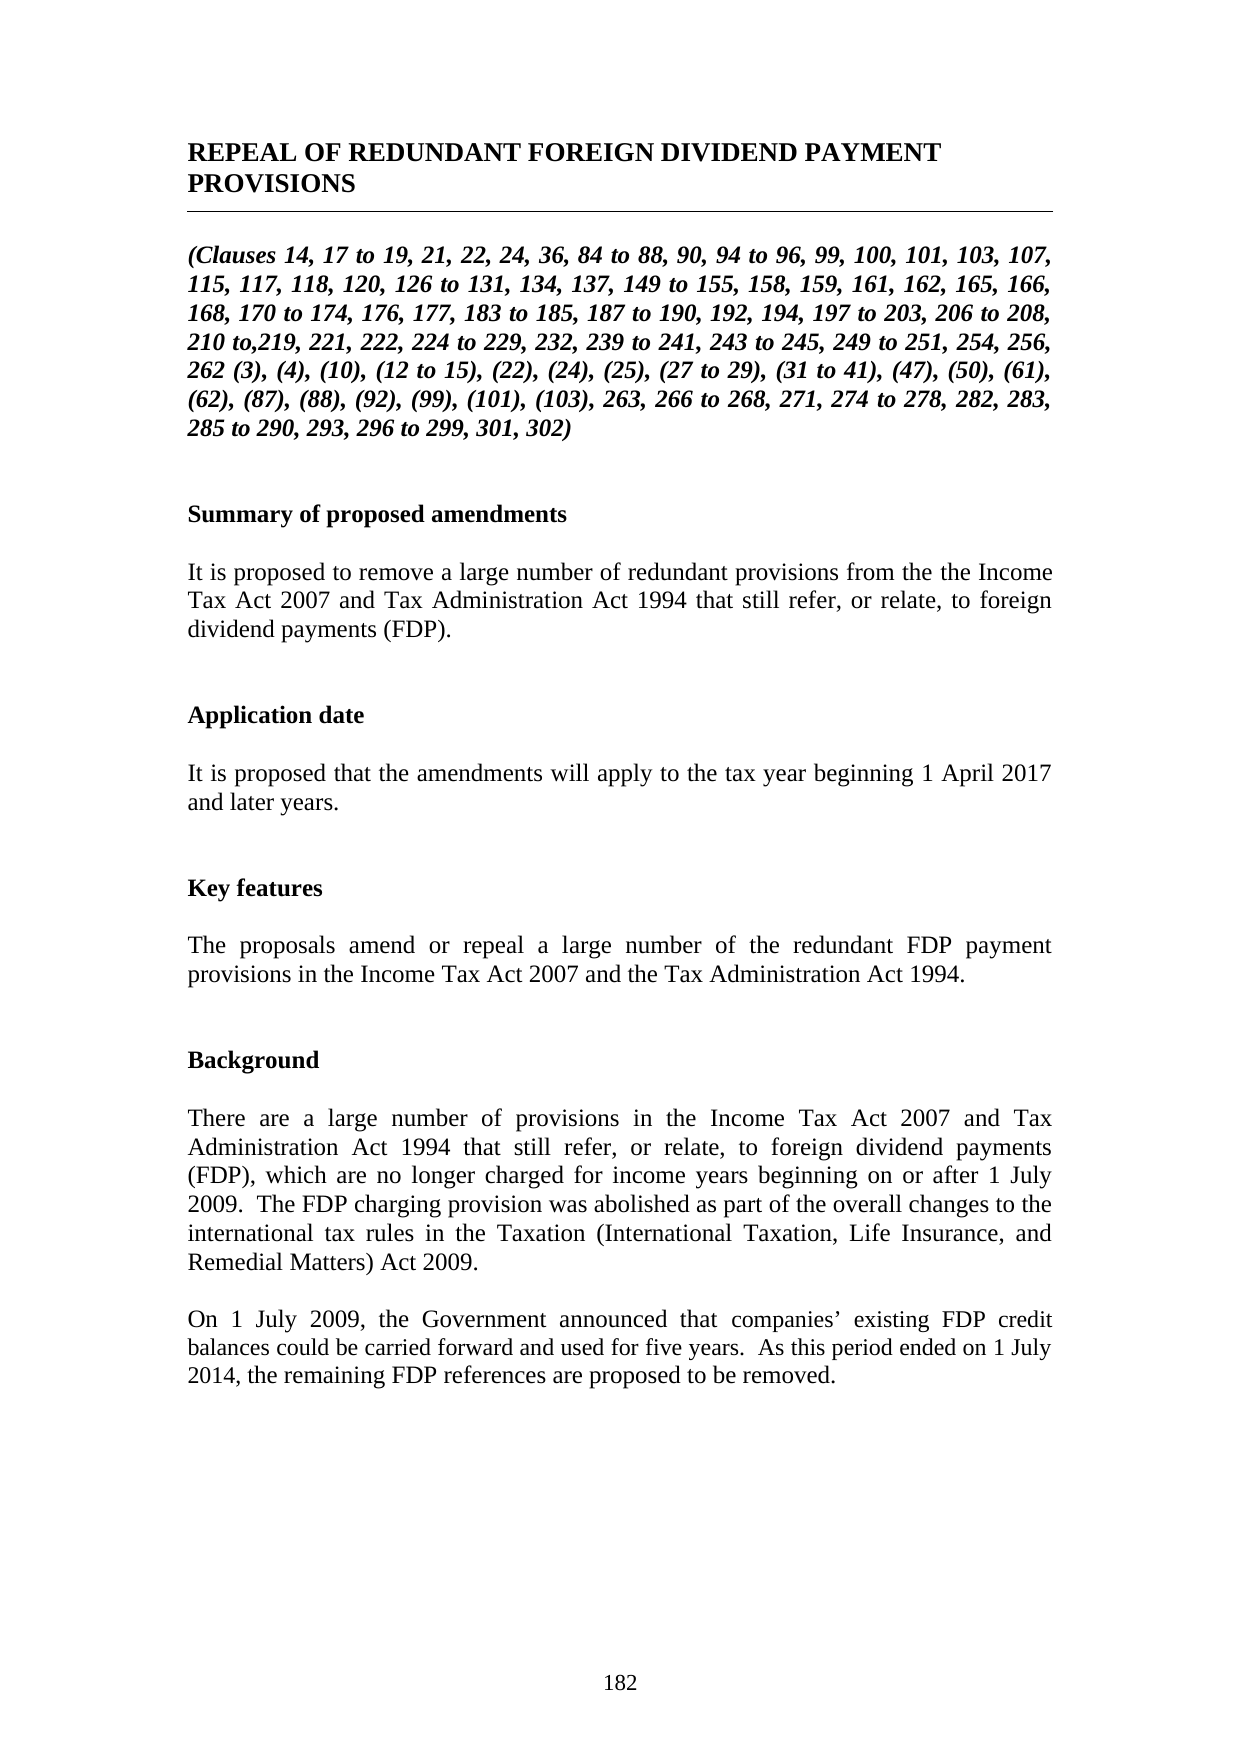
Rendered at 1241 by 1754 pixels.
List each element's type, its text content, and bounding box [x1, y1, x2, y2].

subtitle Application date [187, 700, 1053, 729]
subtitle Background [187, 1045, 1053, 1074]
subtitle (Clauses 14, 17 to 19, 21, 22, 24, 36, 84 to 88, 90, 94 to 96, 99, 100, 101, 103, 107, 115, 117, 118, 120, 126 to 131, 134, 137, 149 to 155, 158, 159, 161, 162, 165, 166, 168, 170 to 174, 176, 177, 183 to 185, 187 to 190, 192, 194, 197 to 203, 206 to 208, 210 to,219, 221, 222, 224 to 229, 232, 239 to 241, 243 to 245, 249 to 251, 254, 256, 262 (3), (4), (10), (12 to 15), (22), (24), (25), (27 to 29), (31 to 41), (47), (50), (61), (62), (87), (88), (92), (99), (101), (103), 263, 266 to 268, 271, 274 to 278, 282, 283, 285 to 290, 293, 296 to 299, 301, 302) [187, 240, 1053, 442]
text It is proposed to remove a large number of redundant provisions from the the Income Tax Act 2007 and Tax Administration Act 1994 that still refer, or relate, to foreign dividend payments (FDP). [187, 557, 1053, 643]
text The proposals amend or repeal a large number of the redundant FDP payment provisions in the Income Tax Act 2007 and the Tax Administration Act 1994. [187, 930, 1053, 988]
subtitle Key features [187, 873, 1053, 902]
text It is proposed that the amendments will apply to the tax year beginning 1 April 2017 and later years. [187, 758, 1053, 815]
subtitle Repeal of redundant foreign dividend payment provisions [187, 136, 1053, 211]
text On 1 July 2009, the Government announced that companies’ existing FDP credit balances could be carried forward and used for five years. As this period ended on 1 July 2014, the remaining FDP references are proposed to be removed. [187, 1304, 1053, 1389]
subtitle Summary of proposed amendments [187, 499, 1053, 528]
text There are a large number of provisions in the Income Tax Act 2007 and Tax Administration Act 1994 that still refer, or relate, to foreign dividend payments (FDP), which are no longer charged for income years beginning on or after 1 July 2009. The FDP charging provision was abolished as part of the overall changes to the international tax rules in the Taxation (International Taxation, Life Insurance, and Remedial Matters) Act 2009. [187, 1103, 1053, 1275]
